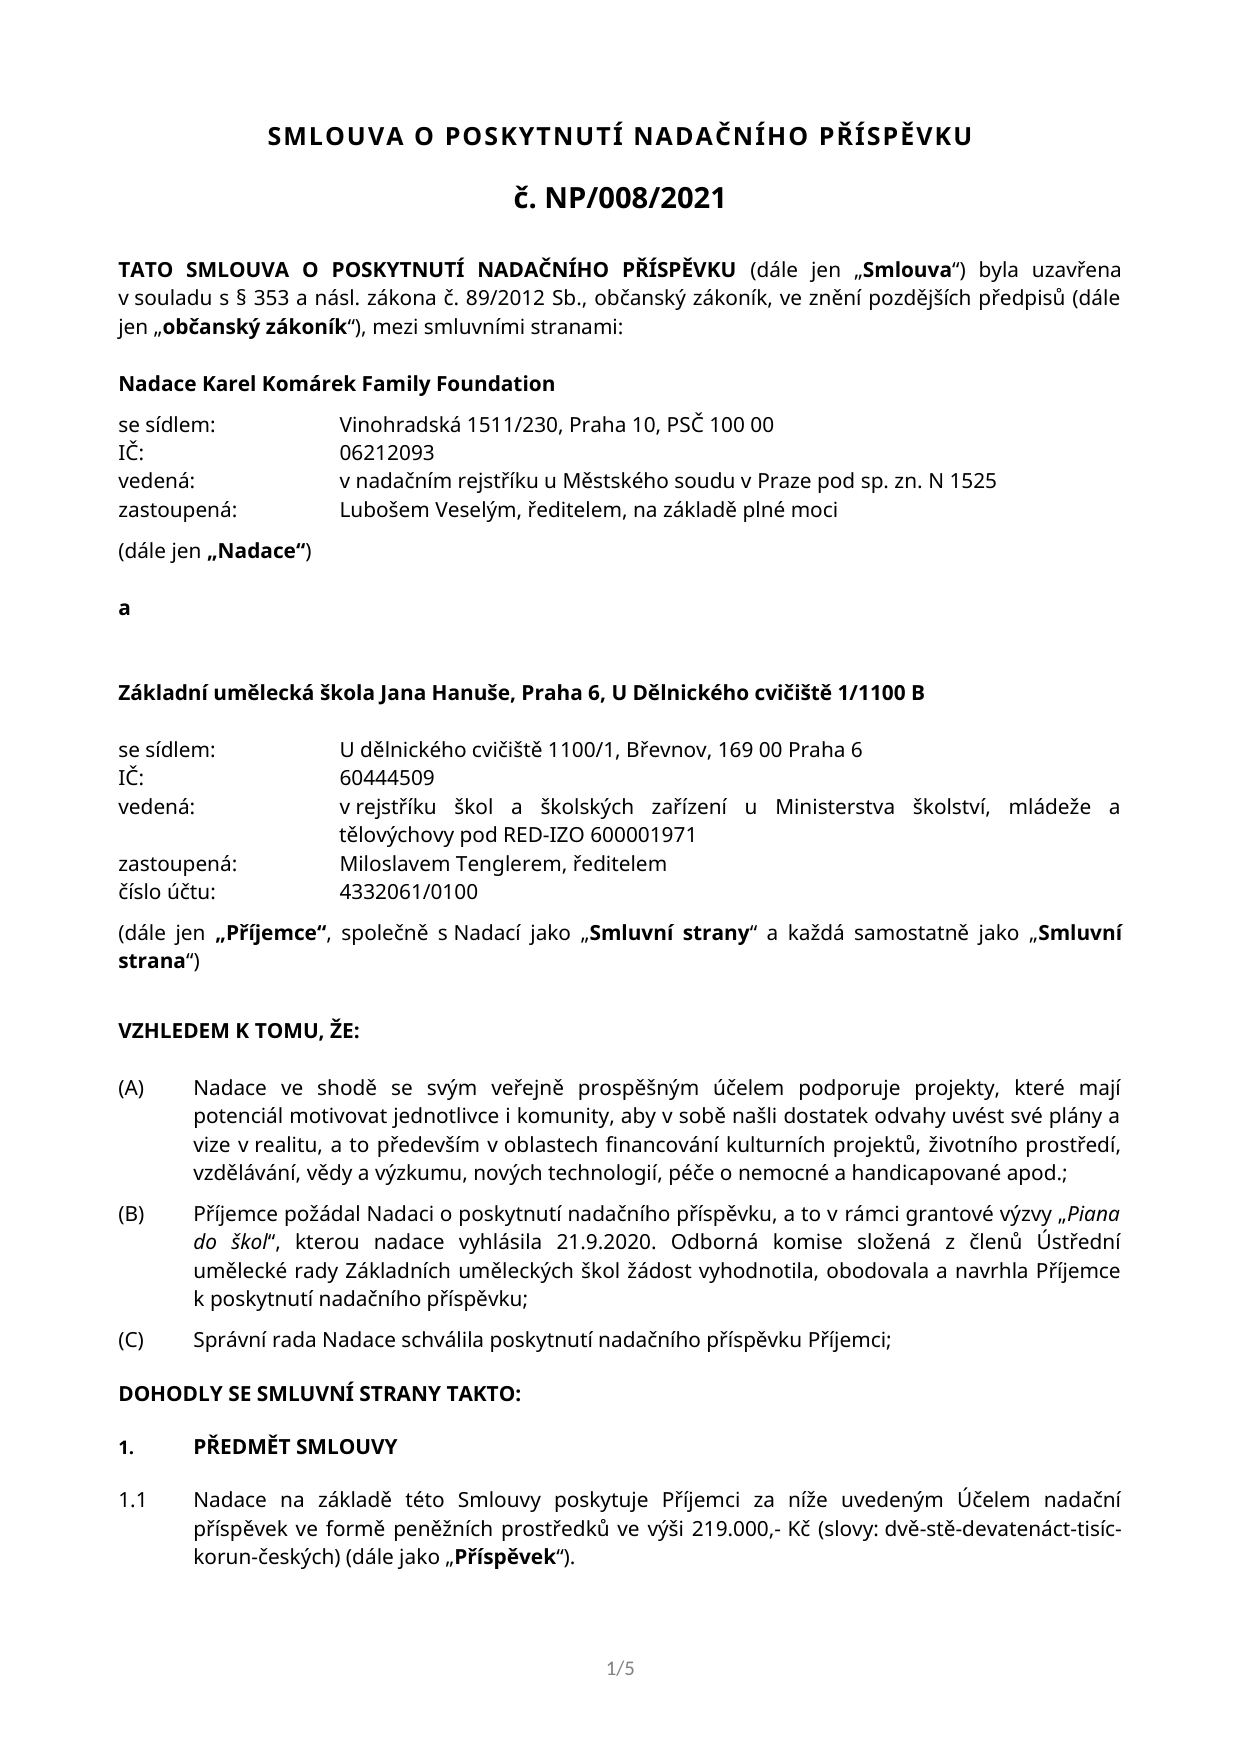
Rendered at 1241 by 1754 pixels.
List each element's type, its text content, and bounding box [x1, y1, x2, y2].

text Nadace Karel Komárek Family Foundation [118, 369, 1122, 397]
text VZHLEDEM K TOMU, ŽE: [118, 1016, 1122, 1044]
subtitle předmět smlouvy [118, 1432, 1122, 1461]
subtitle DOHODLY SE SMLUVNÍ STRANY TAKTO: [118, 1379, 1122, 1407]
text a [118, 593, 1122, 621]
text (dále jen „Příjemce“, společně s Nadací jako „Smluvní strany“ a každá samostatně jako „Smluvní strana“) [118, 918, 1122, 975]
text (dále jen „Nadace“) [118, 536, 1122, 564]
text vedená: v nadačním rejstříku u Městského soudu v Praze pod sp. zn. N 1525 [118, 467, 1122, 495]
subtitle Správní rada Nadace schválila poskytnutí nadačního příspěvku Příjemci; [118, 1325, 1122, 1354]
text se sídlem: Vinohradská 1511/230, Praha 10, PSČ 100 00 [118, 410, 1122, 438]
text IČ: 06212093 [118, 438, 1122, 467]
text zastoupená: Lubošem Veselým, ředitelem, na základě plné moci [118, 495, 1122, 523]
subtitle Příjemce požádal Nadaci o poskytnutí nadačního příspěvku, a to v rámci grantové výzvy „Piana do škol“, kterou nadace vyhlásila 21.9.2020. Odborná komise složená z členů Ústřední umělecké rady Základních uměleckých škol žádost vyhodnotila, obodovala a navrhla Příjemce k poskytnutí nadačního příspěvku; [118, 1199, 1122, 1313]
text se sídlem: U dělnického cvičiště 1100/1, Břevnov, 169 00 Praha 6 [118, 735, 1122, 763]
text číslo účtu: 4332061/0100 [118, 877, 1122, 906]
text Základní umělecká škola Jana Hanuše, Praha 6, U Dělnického cvičiště 1/1100 B [118, 678, 1122, 707]
subtitle Nadace na základě této Smlouvy poskytuje Příjemci za níže uvedeným Účelem nadační příspěvek ve formě peněžních prostředků ve výši 219.000,- Kč (slovy: dvě-stě-devatenáct-tisíc-korun-českých) (dále jako „Příspěvek“). [118, 1486, 1122, 1571]
text zastoupená: Miloslavem Tenglerem, ředitelem [118, 849, 1122, 877]
subtitle č. NP/008/2021 [118, 177, 1122, 217]
text vedená: v rejstříku škol a školských zařízení u Ministerstva školství, mládeže a tělovýchovy pod RED-IZO 600001971 [118, 792, 1122, 849]
text TATO SMLOUVA O POSKYTNUTÍ NADAČNÍHO PŘÍSPĚVKU (dále jen „Smlouva“) byla uzavřena v souladu s § 353 a násl. zákona č. 89/2012 Sb., občanský zákoník, ve znění pozdějších předpisů (dále jen „občanský zákoník“), mezi smluvními stranami: [118, 255, 1122, 340]
text IČ: 60444509 [118, 763, 1122, 792]
title SMLOUVA O POSKYTNUTÍ NADAČNÍHO PŘÍSPĚVKU [118, 118, 1122, 152]
subtitle Nadace ve shodě se svým veřejně prospěšným účelem podporuje projekty, které mají potenciál motivovat jednotlivce i komunity, aby v sobě našli dostatek odvahy uvést své plány a vize v realitu, a to především v oblastech financování kulturních projektů, životního prostředí, vzdělávání, vědy a výzkumu, nových technologií, péče o nemocné a handicapované apod.; [118, 1073, 1122, 1187]
